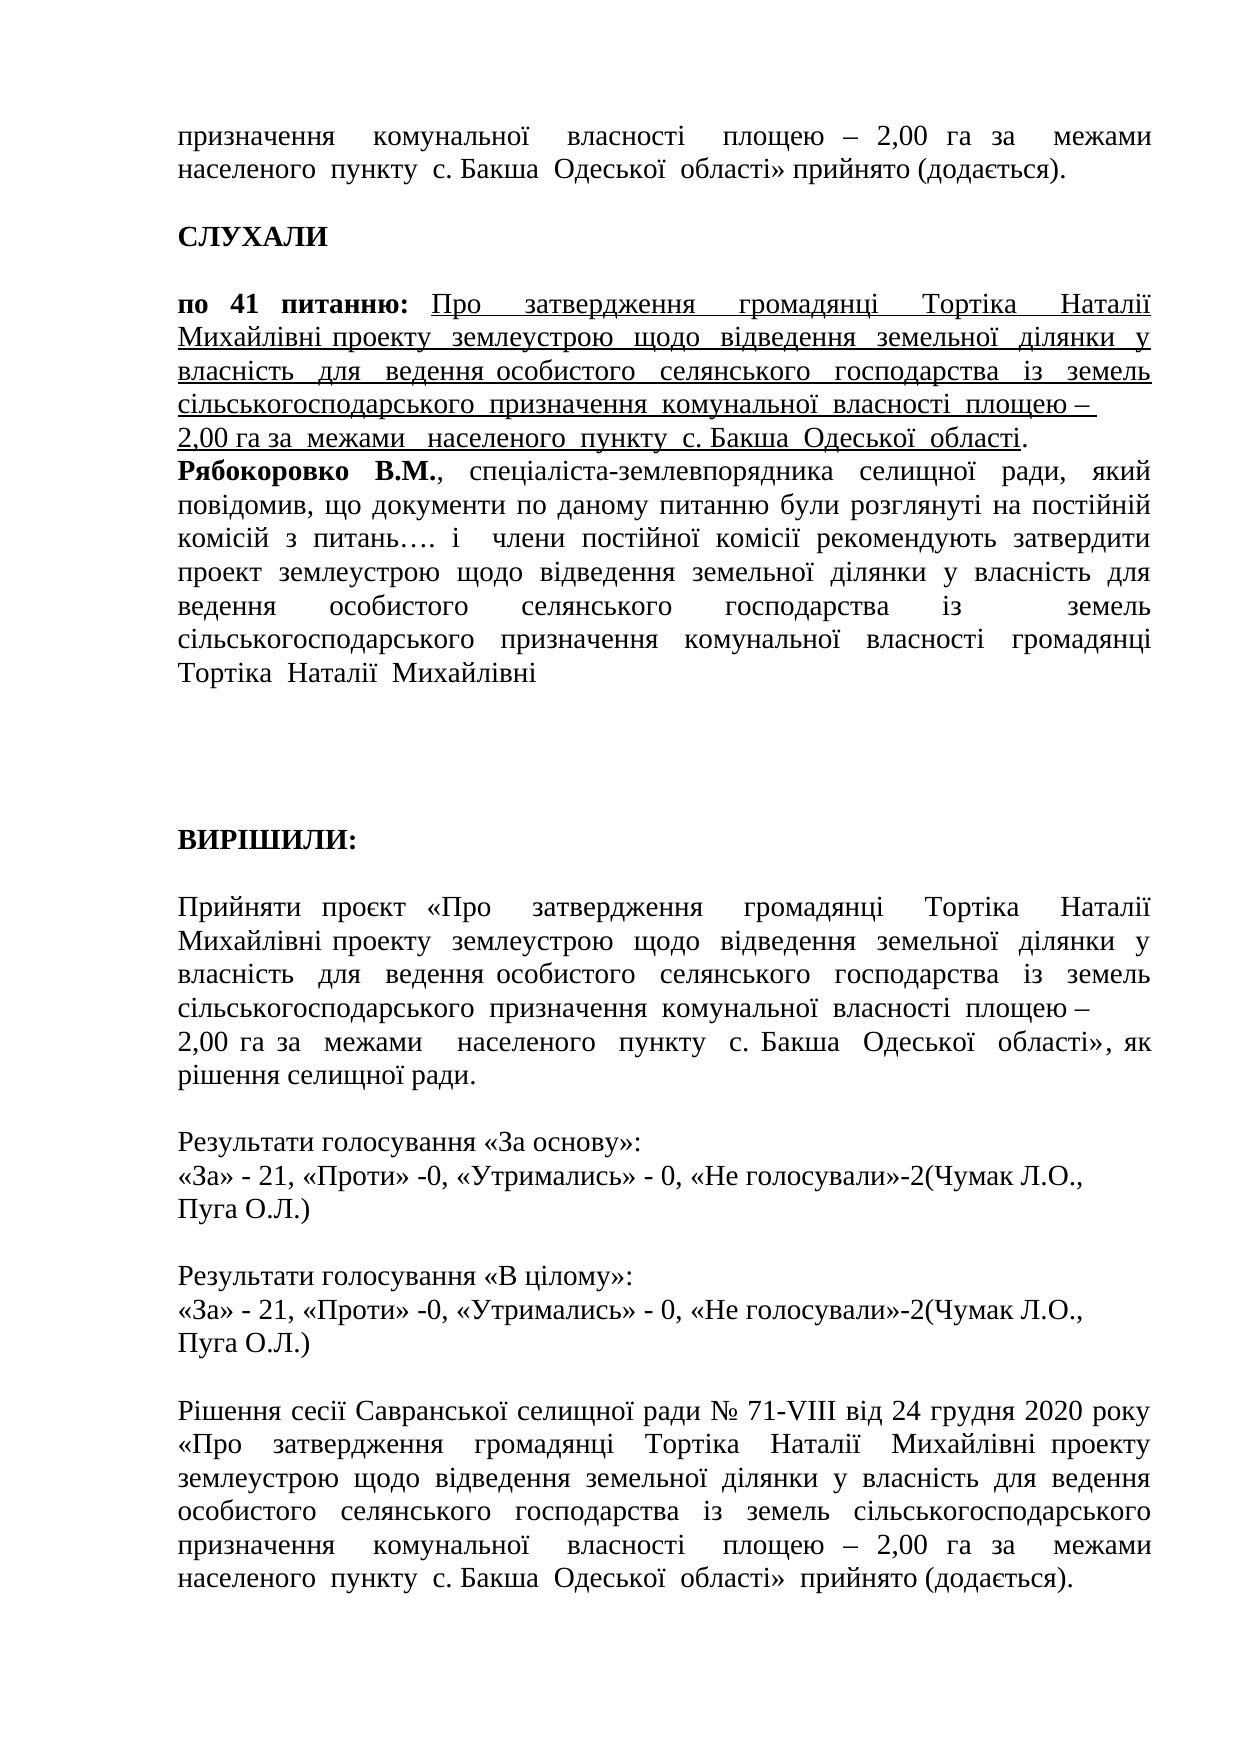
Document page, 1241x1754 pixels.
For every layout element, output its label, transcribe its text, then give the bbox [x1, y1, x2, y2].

text Результати голосування «За основу»: [177, 1124, 1152, 1158]
text Результати голосування «В цілому»: [177, 1258, 1152, 1292]
text 2,00 га за межами населеного пункту с. Бакша Одеської області», як рішення селищної ради. [177, 1024, 1152, 1091]
text по 41 питанню: Про затвердження громадянці Тортіка Наталії Михайлівні проекту землеустрою щодо відведення земельної ділянки у власність для ведення особистого селянського господарства із земель сільськогосподарського призначення комунальної власності площею – [177, 286, 1152, 382]
text Прийняти проєкт «Про затвердження громадянці Тортіка Наталії Михайлівні проекту землеустрою щодо відведення земельної ділянки у власність для ведення особистого селянського господарства із земель сільськогосподарського призначення комунальної власності площею – [177, 889, 1152, 1024]
text по 41 питанню: Про затвердження громадянці Тортіка Наталії Михайлівні проекту землеустрою щодо відведення земельної ділянки у власність для ведення особистого селянського господарства із земель сільськогосподарського призначення комунальної власності площею – [177, 383, 1152, 420]
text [177, 118, 1152, 185]
text СЛУХАЛИ [177, 219, 1152, 252]
text «За» - 21, «Проти» -0, «Утримались» - 0, «Не голосували»-2(Чумак Л.О., Пуга О.Л.) [177, 1292, 1152, 1359]
text Рішення сесії Савранської селищної ради № 71-VІІІ від 24 грудня 2020 року «Про затвердження громадянці Тортіка Наталії Михайлівні проекту землеустрою щодо відведення земельної ділянки у власність для ведення особистого селянського господарства із земель сільськогосподарського призначення комунальної власності площею – 2,00 га за межами населеного пункту с. Бакша Одеської області» прийнято (додається). [177, 1393, 1152, 1594]
text «За» - 21, «Проти» -0, «Утримались» - 0, «Не голосували»-2(Чумак Л.О., Пуга О.Л.) [177, 1158, 1152, 1225]
text Рябокоровко В.М., спеціаліста-землевпорядника селищної ради, який повідомив, що документи по даному питанню були розглянуті на постійній комісій з питань…. і члени постійної комісії рекомендують затвердити проект землеустрою щодо відведення земельної ділянки у власність для ведення особистого селянського господарства із земель сільськогосподарського призначення комунальної власності громадянці Тортіка Наталії Михайлівні [177, 453, 1152, 688]
text ВИРІШИЛИ: [177, 822, 1152, 856]
text 2,00 га за межами населеного пункту с. Бакша Одеської області. [177, 420, 1152, 453]
